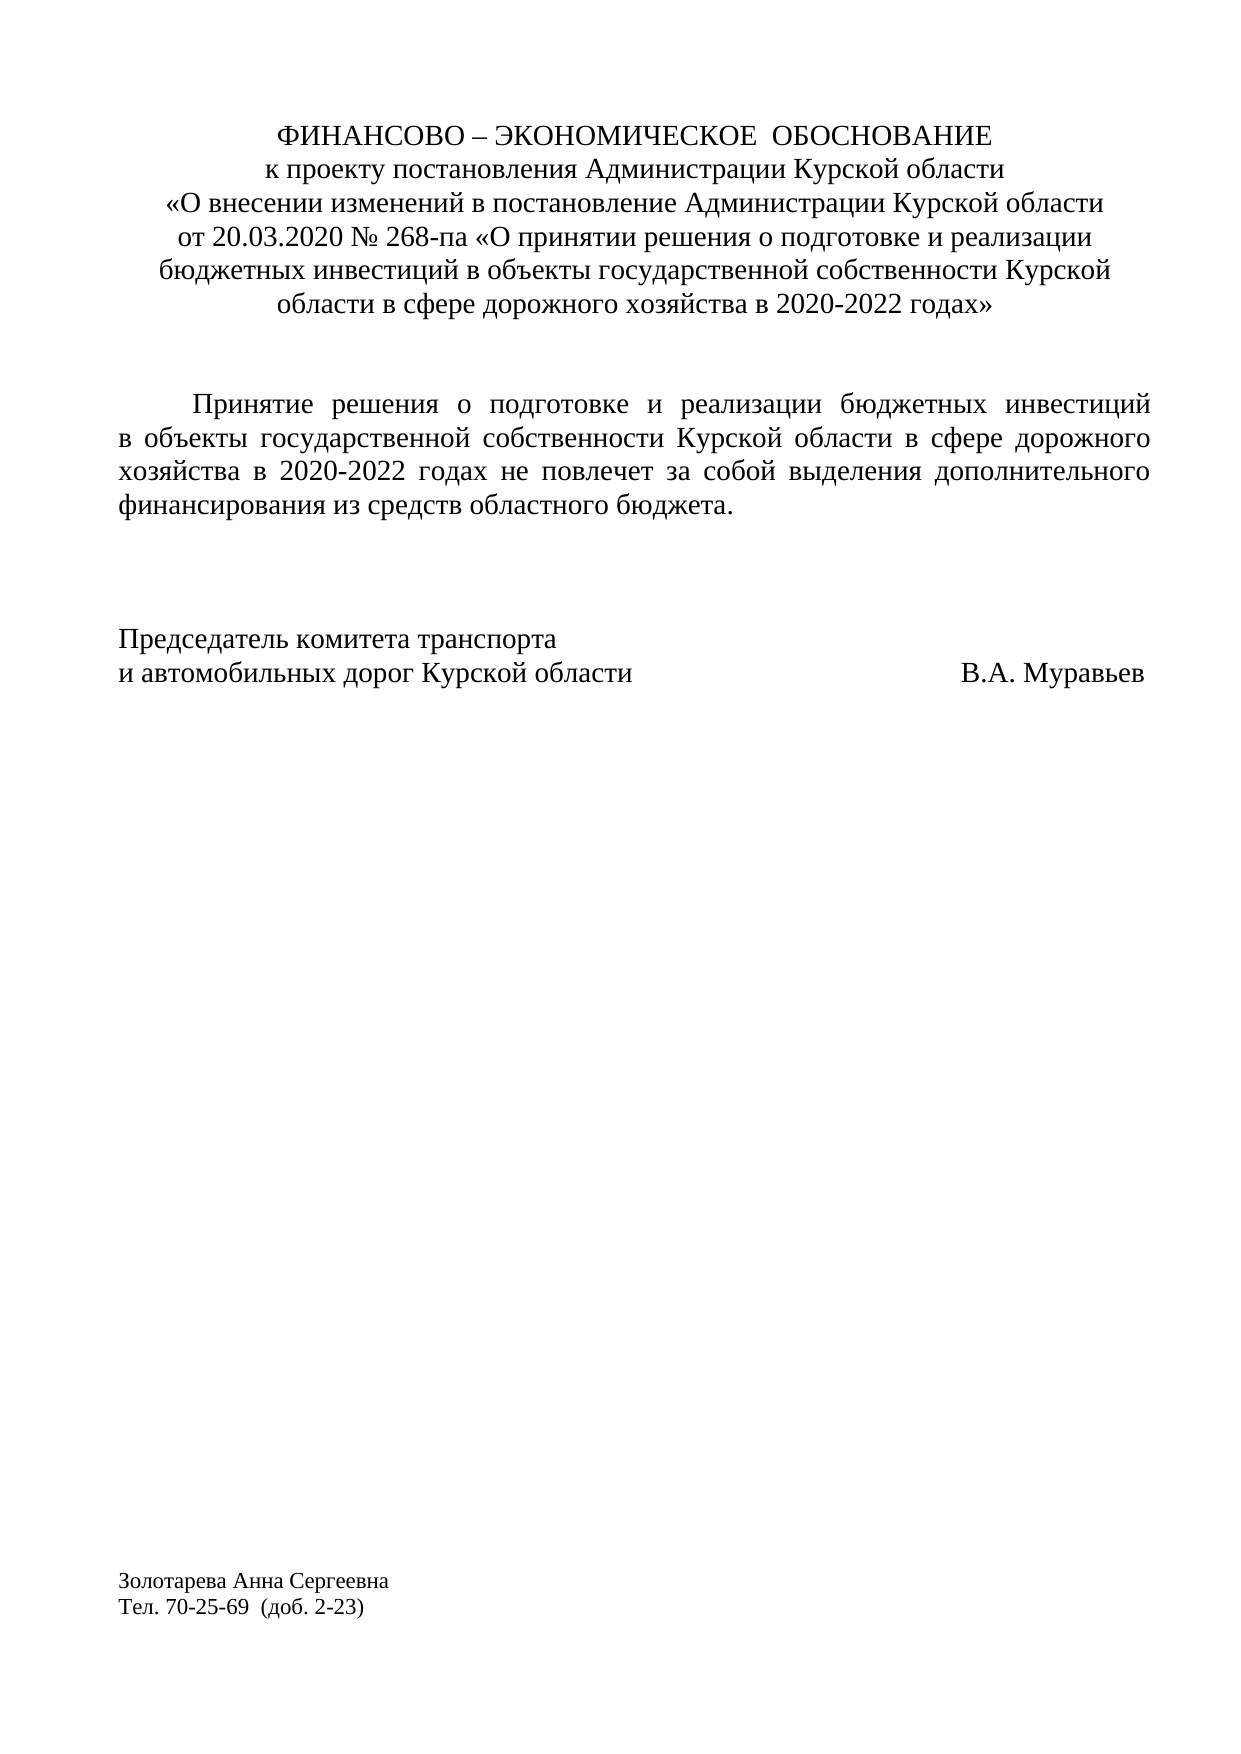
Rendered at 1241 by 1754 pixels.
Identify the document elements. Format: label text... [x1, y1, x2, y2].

text Председатель комитета транспорта [118, 621, 1152, 655]
text Тел. 70-25-69 (доб. 2-23) [118, 1593, 1152, 1619]
text Золотарева Анна Сергеевна [118, 1567, 1152, 1593]
text ФИНАНСОВО – ЭКОНОМИЧЕСКОЕ ОБОСНОВАНИЕ [118, 118, 1152, 152]
text и автомобильных дорог Курской области В.А. Муравьев [118, 655, 1152, 688]
text к проекту постановления Администрации Курской области [118, 152, 1152, 185]
text «О внесении изменений в постановление Администрации Курской области от 20.03.2020 № 268-па «О принятии решения о подготовке и реализации бюджетных инвестиций в объекты государственной собственности Курской области в сфере дорожного хозяйства в 2020-2022 годах» [118, 185, 1152, 319]
text Принятие решения о подготовке и реализации бюджетных инвестиций в объекты государственной собственности Курской области в сфере дорожного хозяйства в 2020-2022 годах не повлечет за собой выделения дополнительного финансирования из средств областного бюджета. [118, 386, 1152, 521]
